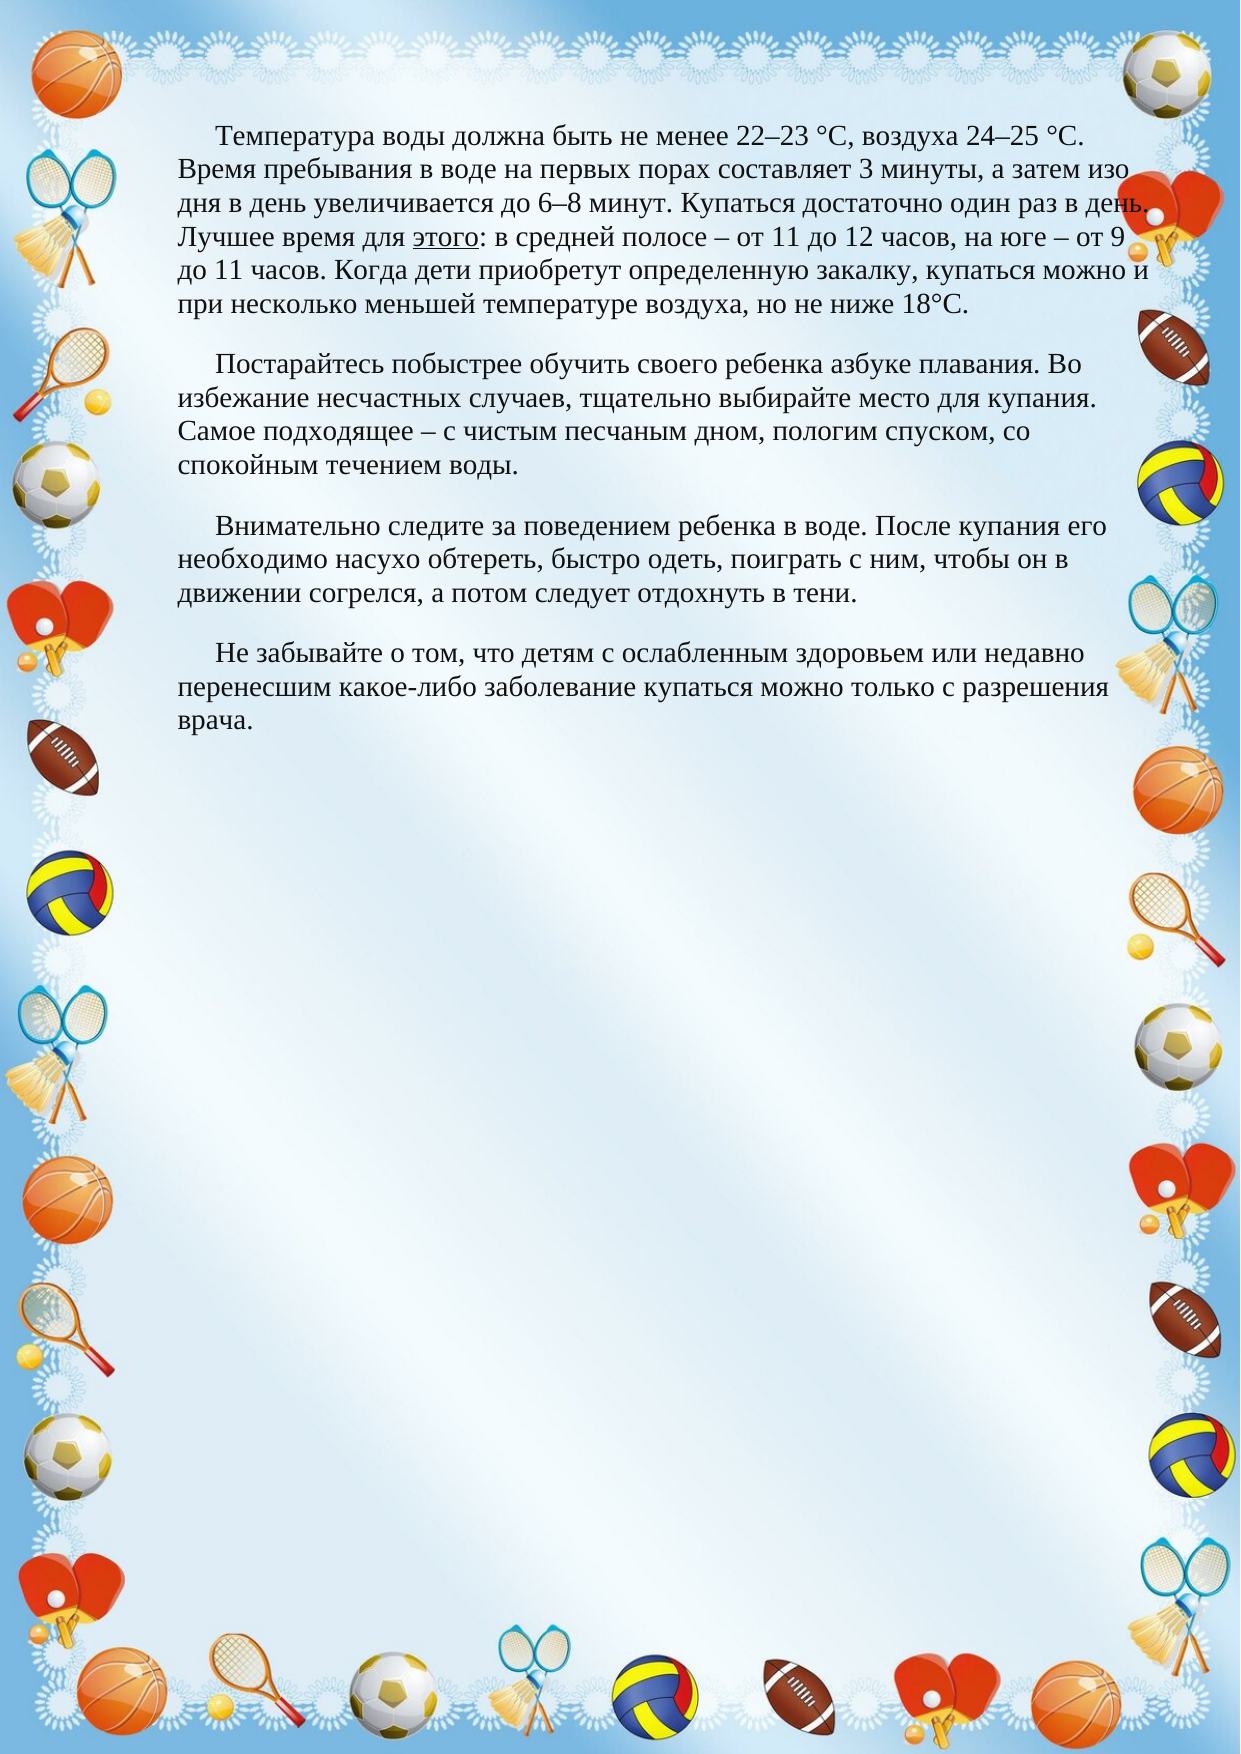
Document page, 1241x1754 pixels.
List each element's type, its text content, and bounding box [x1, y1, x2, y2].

text Не забывайте о том, что детям с ослабленным здоровьем или недавно перенесшим какое-либо заболевание купаться можно только с разрешения врача. [177, 635, 1152, 736]
text Температура воды должна быть не менее 22–23 °С, воздуха 24–25 °С. Время пребывания в воде на первых порах составляет 3 минуты, а затем изо дня в день увеличивается до 6–8 минут. Купаться достаточно один раз в день. Лучшее время для этого: в средней полосе – от 11 до 12 часов, на юге – от 9 до 11 часов. Когда дети приобретут определенную закалку, купаться можно и при несколько меньшей температуре воздуха, но не ниже 18°С. [177, 118, 1152, 319]
text Внимательно следите за поведением ребенка в воде. После купания его необходимо насухо обтереть, быстро одеть, поиграть с ним, чтобы он в движении согрелся, а потом следует отдохнуть в тени. [177, 508, 1152, 608]
text Постарайтесь побыстрее обучить своего ребенка азбуке плавания. Во избежание несчастных случаев, тщательно выбирайте место для купания. Самое подходящее – с чистым песчаным дном, пологим спуском, со спокойным течением воды. [177, 346, 1152, 481]
picture [0, 0, 1241, 1754]
